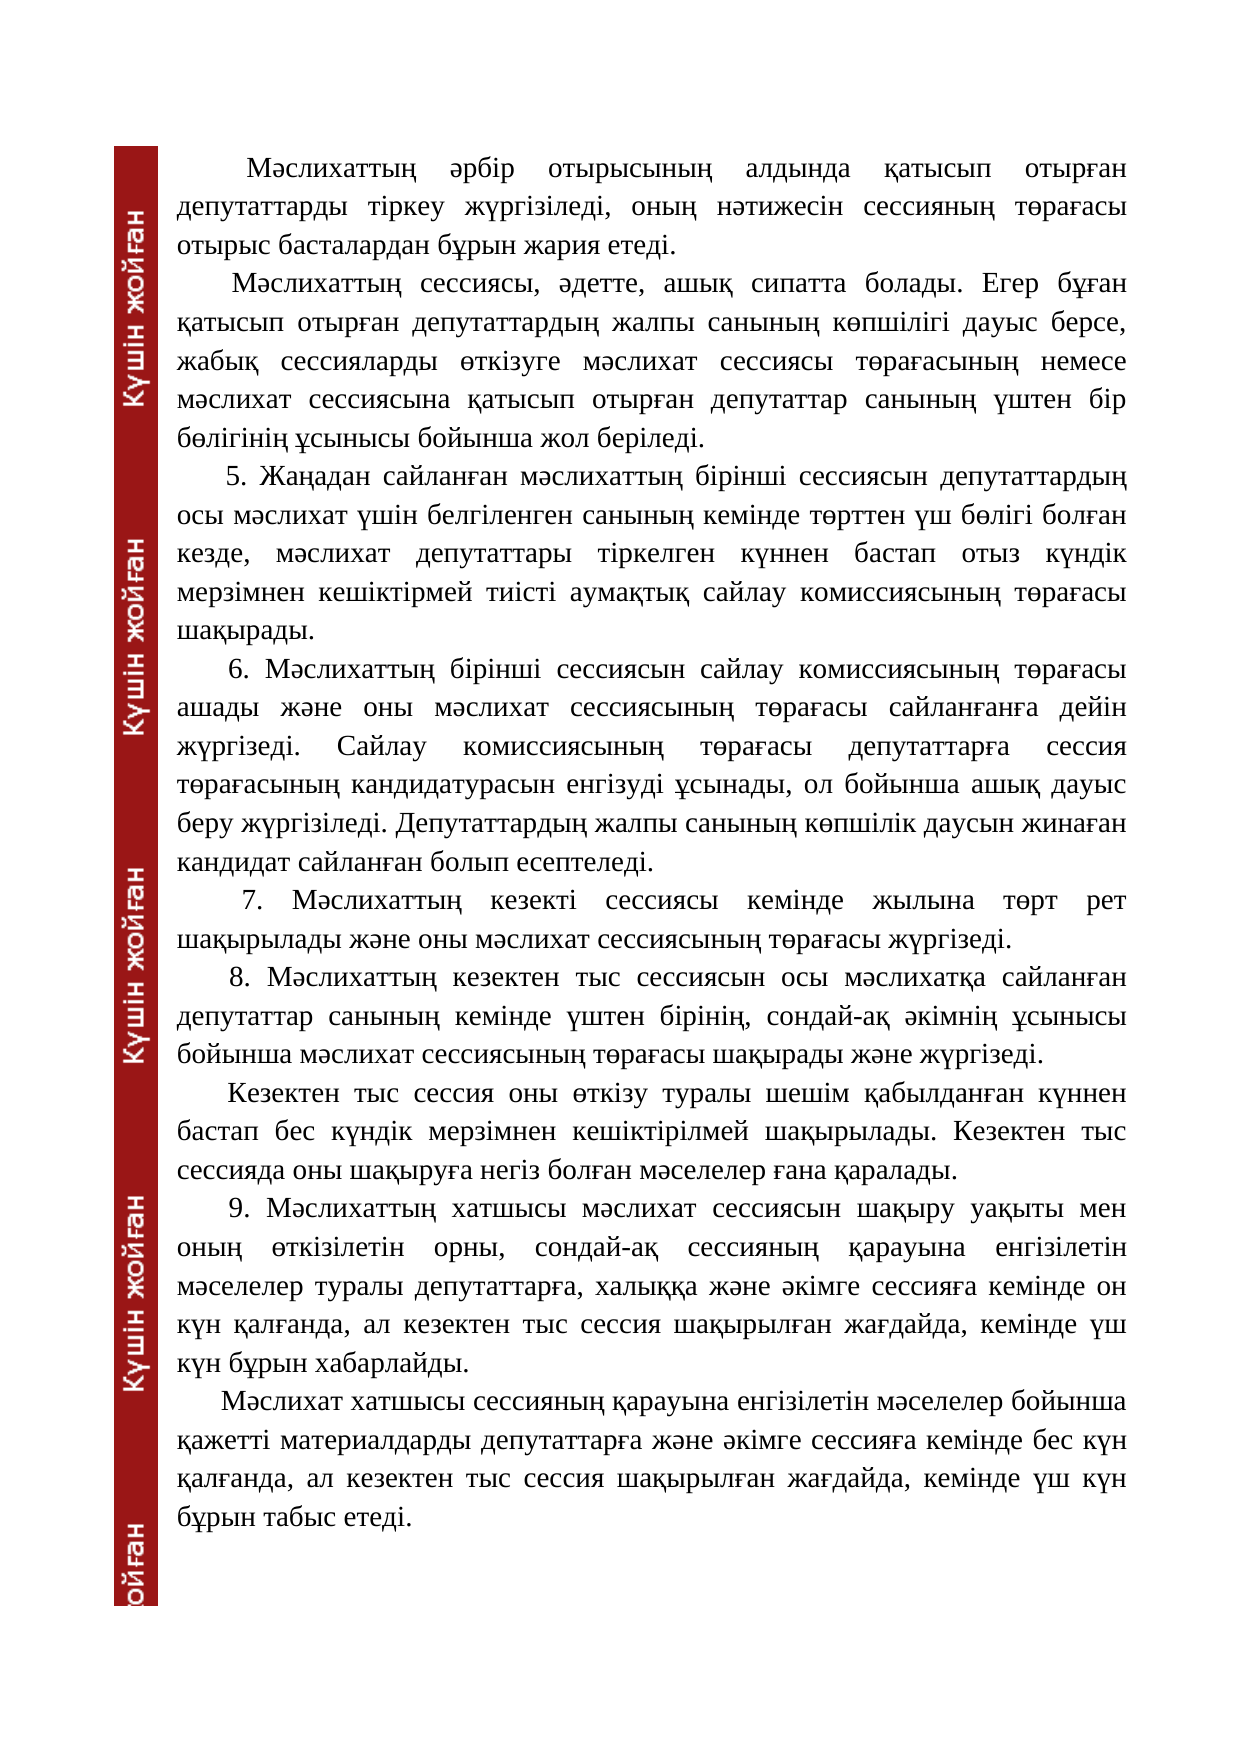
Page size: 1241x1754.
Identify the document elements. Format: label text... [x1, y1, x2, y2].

picture [114, 954, 158, 959]
text 6. Мәслихаттың бірінші сессиясын сайлау комиссиясының төрағасы ашады және оны мәслихат сессиясының төрағасы сайланғанға дейін жүргізеді. Сайлау комиссиясының төрағасы депутаттарға сессия төрағасының кандидатурасын енгізуді ұсынады, ол бойынша ашық дауыс беру жүргізіледі. Депутаттардың жалпы санының көпшілік даусын жинаған кандидат сайланған болып есептеледі. [112, 651, 1128, 877]
picture [114, 1532, 158, 1606]
text 5. Жаңадан сайланған мәслихаттың бірінші сессиясын депутаттардың осы мәслихат үшін белгіленген санының кемінде төрттен үш бөлігі болған кезде, мәслихат депутаттары тіркелген күннен бастап отыз күндік мерзімнен кешіктірмей тиісті аумақтық сайлау комиссиясының төрағасы шақырады. [112, 458, 1128, 646]
text 7. Мәслихаттың кезекті сессиясы кемінде жылына төрт рет шақырылады және оны мәслихат сессиясының төрағасы жүргізеді. [112, 882, 1128, 954]
text 8. Мәслихаттың кезектен тыс сессиясын осы мәслихатқа сайланған депутаттар санының кемінде үштен бірінің, сондай-ақ әкімнің ұсынысы бойынша мәслихат сессиясының төрағасы шақырады және жүргізеді. [112, 959, 1128, 1070]
picture [114, 877, 158, 882]
picture [114, 646, 158, 651]
picture [114, 1378, 158, 1383]
picture [114, 453, 158, 458]
text Мәслихаттың сессиясы, әдетте, ашық сипатта болады. Егер бұған қатысып отырған депутаттардың жалпы санының көпшілігі дауыс берсе, жабық сессияларды өткізуге мәслихат сессиясы төрағасының немесе мәслихат сессиясына қатысып отырған депутаттар санының үштен бір бөлігінің ұсынысы бойынша жол беріледі. [112, 266, 1128, 453]
text Мәслихат хатшысы сессияның қарауына енгізілетін мәселелер бойынша қажетті материалдарды депутаттарға және әкімге сессияға кемінде бес күн қалғанда, ал кезектен тыс сессия шақырылған жағдайда, кемінде үш күн бұрын табыс етеді. [112, 1383, 1128, 1532]
text 9. Мәслихаттың хатшысы мәслихат сессиясын шақыру уақыты мен оның өткізілетін орны, сондай-ақ сессияның қарауына енгізілетін мәселелер туралы депутаттарға, халыққа және әкімге сессияға кемінде он күн қалғанда, ал кезектен тыс сессия шақырылған жағдайда, кемінде үш күн бұрын хабарлайды. [112, 1191, 1128, 1378]
text Кезектен тыс сессия оны өткізу туралы шешім қабылданған күннен бастап бес күндік мерзімнен кешіктірілмей шақырылады. Кезектен тыс сессияда оны шақыруға негіз болған мәселелер ғана қаралады. [112, 1075, 1128, 1186]
picture [114, 1070, 158, 1075]
picture [114, 1186, 158, 1191]
picture [114, 261, 158, 266]
picture [114, 146, 158, 150]
text Мәслихаттың әрбір отырысының алдында қатысып отырған депутаттарды тіркеу жүргізіледі, оның нәтижесін сессияның төрағасы отырыс басталардан бұрын жария етеді. [112, 150, 1128, 261]
